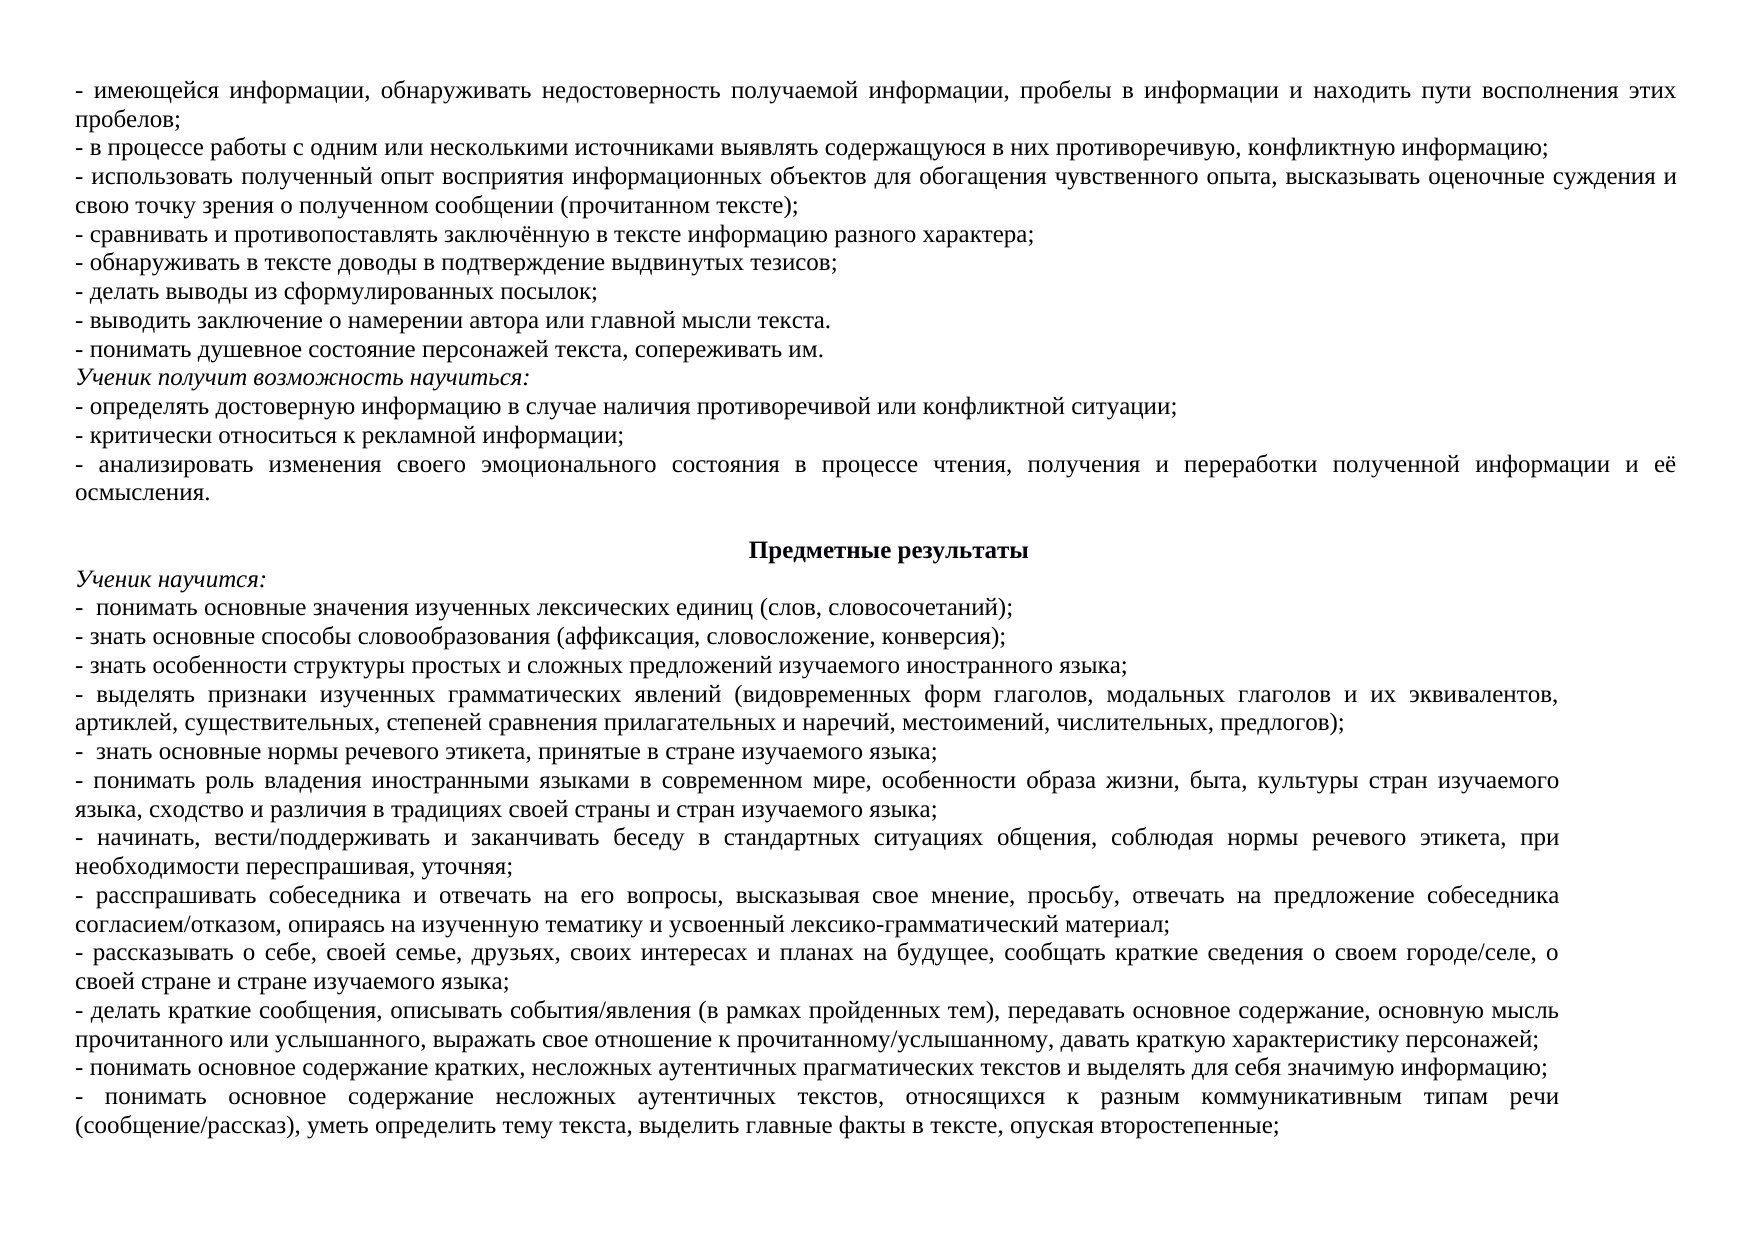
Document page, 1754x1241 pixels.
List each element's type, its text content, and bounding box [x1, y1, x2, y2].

text - выводить заключение о намерении автора или главной мысли текста. [75, 305, 1679, 334]
text - понимать основное содержание кратких, несложных аутентичных прагматических текстов и выделять для себя значимую информацию; [75, 1052, 1561, 1081]
text - делать выводы из сформулированных посылок; [75, 276, 1679, 305]
text - понимать основные значения изученных лексических единиц (слов, словосочетаний); [75, 592, 1561, 621]
text - понимать душевное состояние персонажей текста, сопереживать им. [75, 334, 1679, 362]
text - выделять признаки изученных грамматических явлений (видовременных форм глаголов, модальных глаголов и их эквивалентов, артиклей, существительных, степеней сравнения прилагательных и наречий, местоимений, числительных, предлогов); [75, 679, 1561, 736]
text - в процессе работы с одним или несколькими источниками выявлять содержащуюся в них противоречивую, конфликтную информацию; [75, 132, 1679, 161]
text Ученик получит возможность научиться: [75, 362, 1679, 391]
text - понимать роль владения иностранными языками в современном мире, особенности образа жизни, быта, культуры стран изучаемого языка, сходство и различия в традициях своей страны и стран изучаемого языка; [75, 765, 1561, 822]
text - знать основные способы словообразования (аффиксация, словосложение, конверсия); [75, 621, 1561, 650]
text - сравнивать и противопоставлять заключённую в тексте информацию разного характера; [75, 219, 1679, 247]
text - расспрашивать собеседника и отвечать на его вопросы, высказывая свое мнение, просьбу, отвечать на предложение собеседника согласием/отказом, опираясь на изученную тематику и усвоенный лексико-грамматический материал; [75, 880, 1561, 937]
text Ученик научится: [75, 564, 1561, 592]
text - определять достоверную информацию в случае наличия противоречивой или конфликтной ситуации; [75, 391, 1679, 420]
text - использовать полученный опыт восприятия информационных объектов для обогащения чувственного опыта, высказывать оценочные суждения и свою точку зрения о полученном сообщении (прочитанном тексте); [75, 161, 1679, 219]
text - делать краткие сообщения, описывать события/явления (в рамках пройденных тем), передавать основное содержание, основную мысль прочитанного или услышанного, выражать свое отношение к прочитанному/услышанному, давать краткую характеристику персонажей; [75, 995, 1561, 1052]
text - обнаруживать в тексте доводы в подтверждение выдвинутых тезисов; [75, 247, 1679, 276]
text - анализировать изменения своего эмоционального состояния в процессе чтения, получения и переработки полученной информации и её осмысления. [75, 449, 1679, 506]
text - имеющейся информации, обнаруживать недостоверность получаемой информации, пробелы в информации и находить пути восполнения этих пробелов; [75, 75, 1679, 132]
text - знать основные нормы речевого этикета, принятые в стране изучаемого языка; [75, 736, 1561, 765]
text - рассказывать о себе, своей семье, друзьях, своих интересах и планах на будущее, сообщать краткие сведения о своем городе/селе, о своей стране и стране изучаемого языка; [75, 937, 1561, 995]
text - понимать основное содержание несложных аутентичных текстов, относящихся к разным коммуникативным типам речи (сообщение/рассказ), уметь определить тему текста, выделить главные факты в тексте, опуская второстепенные; [75, 1081, 1561, 1139]
text - критически относиться к рекламной информации; [75, 420, 1679, 449]
text - начинать, вести/поддерживать и заканчивать беседу в стандартных ситуациях общения, соблюдая нормы речевого этикета, при необходимости переспрашивая, уточняя; [75, 822, 1561, 880]
text - знать особенности структуры простых и сложных предложений изучаемого иностранного языка; [75, 650, 1561, 679]
text Предметные результаты [99, 535, 1679, 564]
